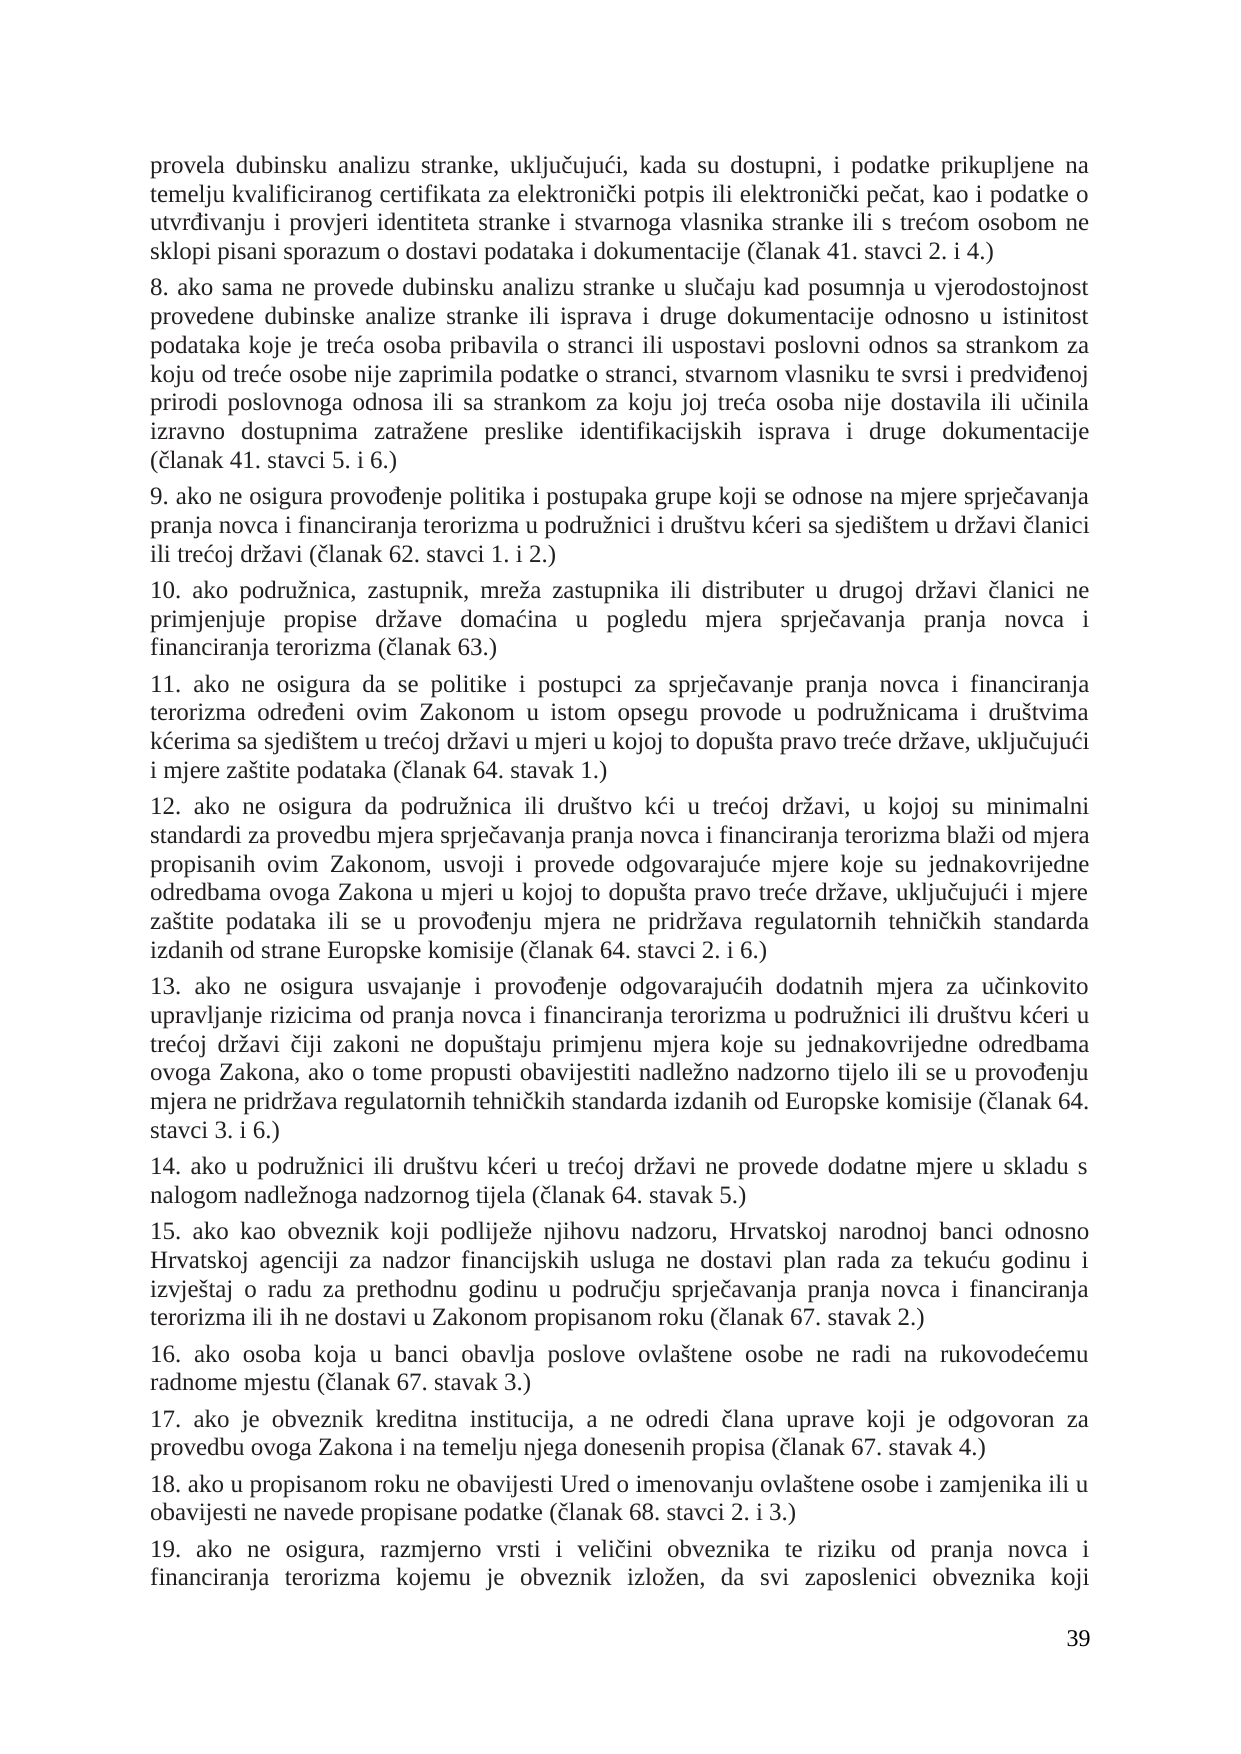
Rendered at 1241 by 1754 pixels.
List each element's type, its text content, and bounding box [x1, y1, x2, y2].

text 14. ako u podružnici ili društvu kćeri u trećoj državi ne provede dodatne mjere u skladu s nalogom nadležnoga nadzornog tijela (članak 64. stavak 5.) [150, 1151, 1090, 1209]
text 10. ako podružnica, zastupnik, mreža zastupnika ili distributer u drugoj državi članici ne primjenjuje propise države domaćina u pogledu mjera sprječavanja pranja novca i financiranja terorizma (članak 63.) [150, 575, 1090, 661]
text 9. ako ne osigura provođenje politika i postupaka grupe koji se odnose na mjere sprječavanja pranja novca i financiranja terorizma u podružnici i društvu kćeri sa sjedištem u državi članici ili trećoj državi (članak 62. stavci 1. i 2.) [150, 481, 1090, 567]
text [150, 1534, 1090, 1591]
text 11. ako ne osigura da se politike i postupci za sprječavanje pranja novca i financiranja terorizma određeni ovim Zakonom u istom opsegu provode u podružnicama i društvima kćerima sa sjedištem u trećoj državi u mjeri u kojoj to dopušta pravo treće države, uključujući i mjere zaštite podataka (članak 64. stavak 1.) [150, 669, 1090, 784]
text 16. ako osoba koja u banci obavlja poslove ovlaštene osobe ne radi na rukovodećemu radnome mjestu (članak 67. stavak 3.) [150, 1339, 1090, 1396]
text 8. ako sama ne provede dubinsku analizu stranke u slučaju kad posumnja u vjerodostojnost provedene dubinske analize stranke ili isprava i druge dokumentacije odnosno u istinitost podataka koje je treća osoba pribavila o stranci ili uspostavi poslovni odnos sa strankom za koju od treće osobe nije zaprimila podatke o stranci, stvarnom vlasniku te svrsi i predviđenoj prirodi poslovnoga odnosa ili sa strankom za koju joj treća osoba nije dostavila ili učinila izravno dostupnima zatražene preslike identifikacijskih isprava i druge dokumentacije (članak 41. stavci 5. i 6.) [150, 272, 1090, 474]
text 15. ako kao obveznik koji podliježe njihovu nadzoru, Hrvatskoj narodnoj banci odnosno Hrvatskoj agenciji za nadzor financijskih usluga ne dostavi plan rada za tekuću godinu i izvještaj o radu za prethodnu godinu u području sprječavanja pranja novca i financiranja terorizma ili ih ne dostavi u Zakonom propisanom roku (članak 67. stavak 2.) [150, 1216, 1090, 1331]
text 18. ako u propisanom roku ne obavijesti Ured o imenovanju ovlaštene osobe i zamjenika ili u obavijesti ne navede propisane podatke (članak 68. stavci 2. i 3.) [150, 1469, 1090, 1526]
text 13. ako ne osigura usvajanje i provođenje odgovarajućih dodatnih mjera za učinkovito upravljanje rizicima od pranja novca i financiranja terorizma u podružnici ili društvu kćeri u trećoj državi čiji zakoni ne dopuštaju primjenu mjera koje su jednakovrijedne odredbama ovoga Zakona, ako o tome propusti obavijestiti nadležno nadzorno tijelo ili se u provođenju mjera ne pridržava regulatornih tehničkih standarda izdanih od Europske komisije (članak 64. stavci 3. i 6.) [150, 971, 1090, 1144]
text 12. ako ne osigura da podružnica ili društvo kći u trećoj državi, u kojoj su minimalni standardi za provedbu mjera sprječavanja pranja novca i financiranja terorizma blaži od mjera propisanih ovim Zakonom, usvoji i provede odgovarajuće mjere koje su jednakovrijedne odredbama ovoga Zakona u mjeri u kojoj to dopušta pravo treće države, uključujući i mjere zaštite podataka ili se u provođenju mjera ne pridržava regulatornih tehničkih standarda izdanih od strane Europske komisije (članak 64. stavci 2. i 6.) [150, 791, 1090, 964]
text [150, 150, 1090, 265]
text 17. ako je obveznik kreditna institucija, a ne odredi člana uprave koji je odgovoran za provedbu ovoga Zakona i na temelju njega donesenih propisa (članak 67. stavak 4.) [150, 1404, 1090, 1461]
